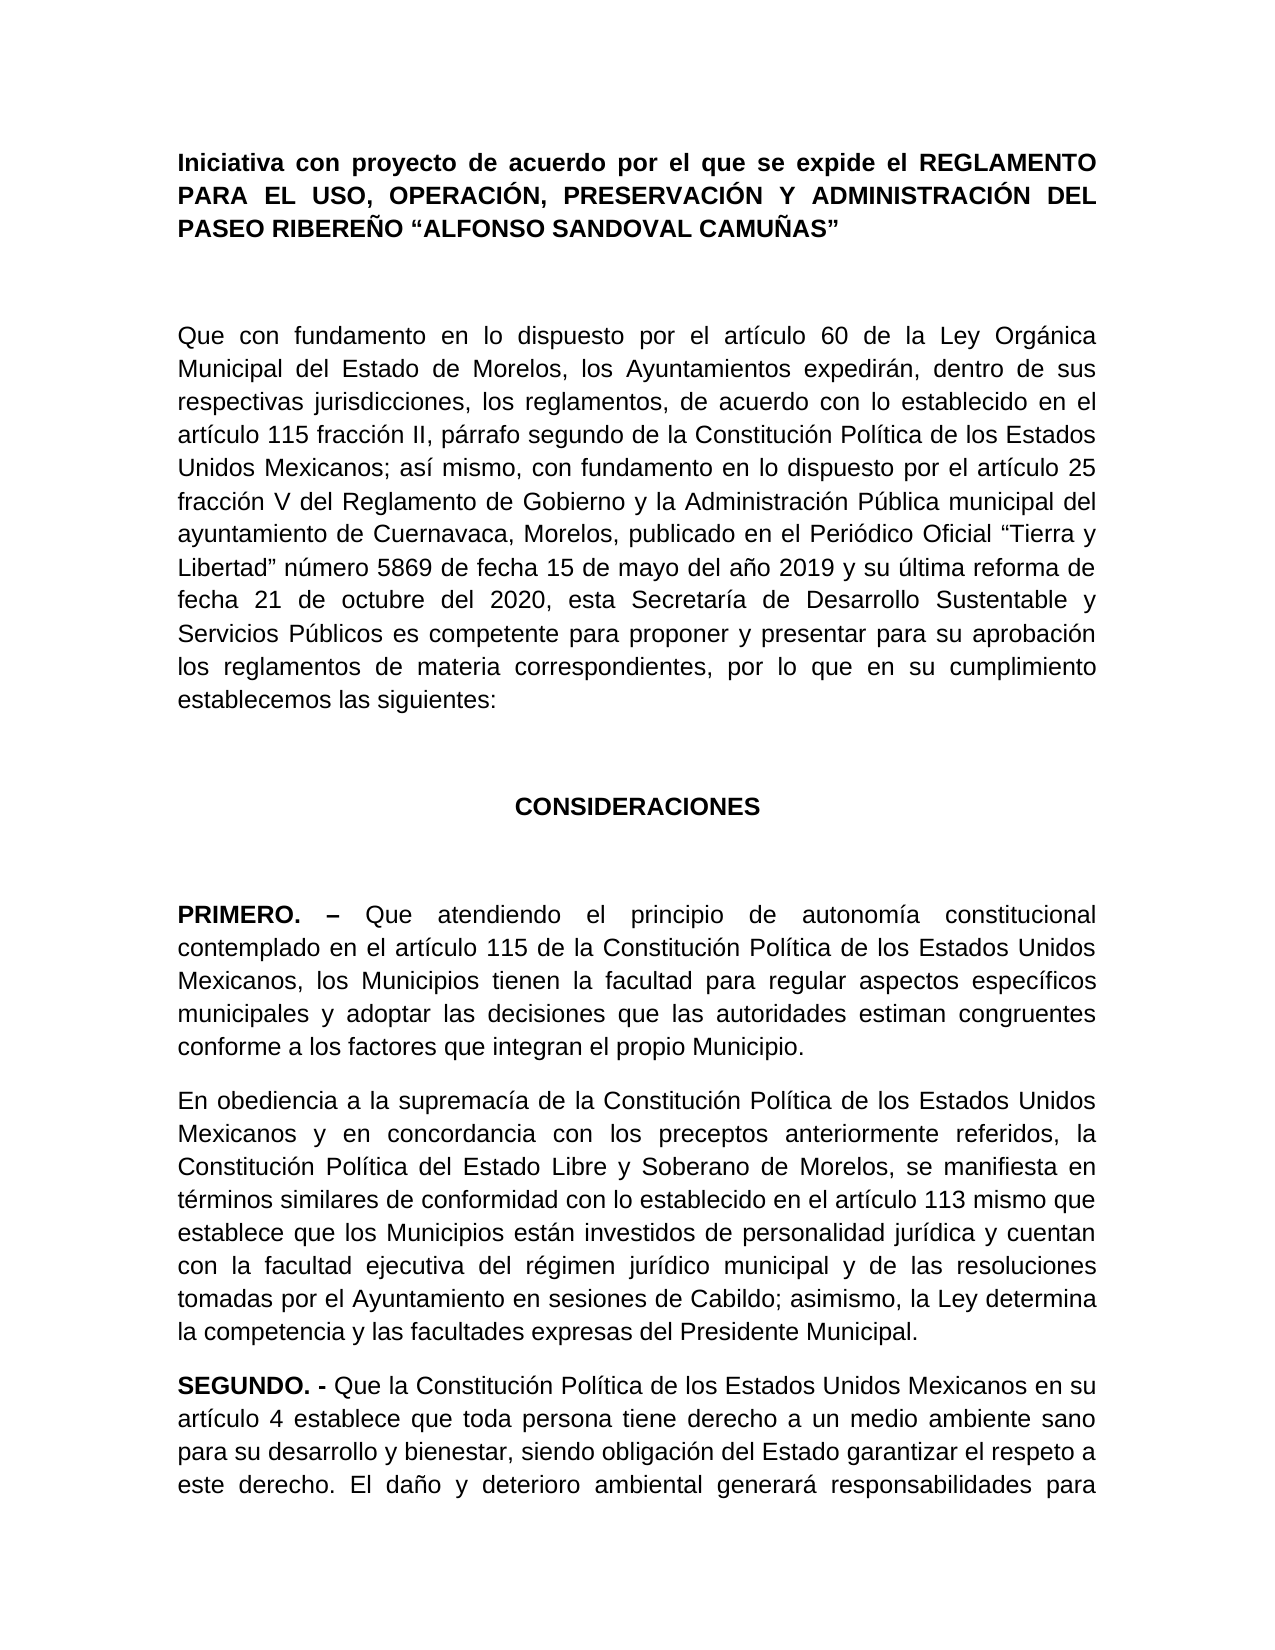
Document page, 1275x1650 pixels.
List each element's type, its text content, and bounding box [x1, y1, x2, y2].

text En obediencia a la supremacía de la Constitución Política de los Estados Unidos Mexicanos y en concordancia con los preceptos anteriormente referidos, la Constitución Política del Estado Libre y Soberano de Morelos, se manifiesta en términos similares de conformidad con lo establecido en el artículo 113 mismo que establece que los Municipios están investidos de personalidad jurídica y cuentan con la facultad ejecutiva del régimen jurídico municipal y de las resoluciones tomadas por el Ayuntamiento en sesiones de Cabildo; asimismo, la Ley determina la competencia y las facultades expresas del Presidente Municipal. [177, 1086, 1098, 1346]
text Iniciativa con proyecto de acuerdo por el que se expide el REGLAMENTO PARA EL USO, OPERACIÓN, PRESERVACIÓN Y ADMINISTRACIÓN DEL PASEO RIBEREÑO “ALFONSO SANDOVAL CAMUÑAS” [177, 148, 1098, 242]
text PRIMERO. – Que atendiendo el principio de autonomía constitucional contemplado en el artículo 115 de la Constitución Política de los Estados Unidos Mexicanos, los Municipios tienen la facultad para regular aspectos específicos municipales y adoptar las decisiones que las autoridades estiman congruentes conforme a los factores que integran el propio Municipio. [177, 900, 1098, 1061]
text CONSIDERACIONES [177, 792, 1098, 821]
text Que con fundamento en lo dispuesto por el artículo 60 de la Ley Orgánica Municipal del Estado de Morelos, los Ayuntamientos expedirán, dentro de sus respectivas jurisdicciones, los reglamentos, de acuerdo con lo establecido en el artículo 115 fracción II, párrafo segundo de la Constitución Política de los Estados Unidos Mexicanos; así mismo, con fundamento en lo dispuesto por el artículo 25 fracción V del Reglamento de Gobierno y la Administración Pública municipal del ayuntamiento de Cuernavaca, Morelos, publicado en el Periódico Oficial “Tierra y Libertad” número 5869 de fecha 15 de mayo del año 2019 y su última reforma de fecha 21 de octubre del 2020, esta Secretaría de Desarrollo Sustentable y Servicios Públicos es competente para proponer y presentar para su aprobación los reglamentos de materia correspondientes, por lo que en su cumplimiento establecemos las siguientes: [177, 321, 1098, 713]
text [177, 1371, 1098, 1499]
